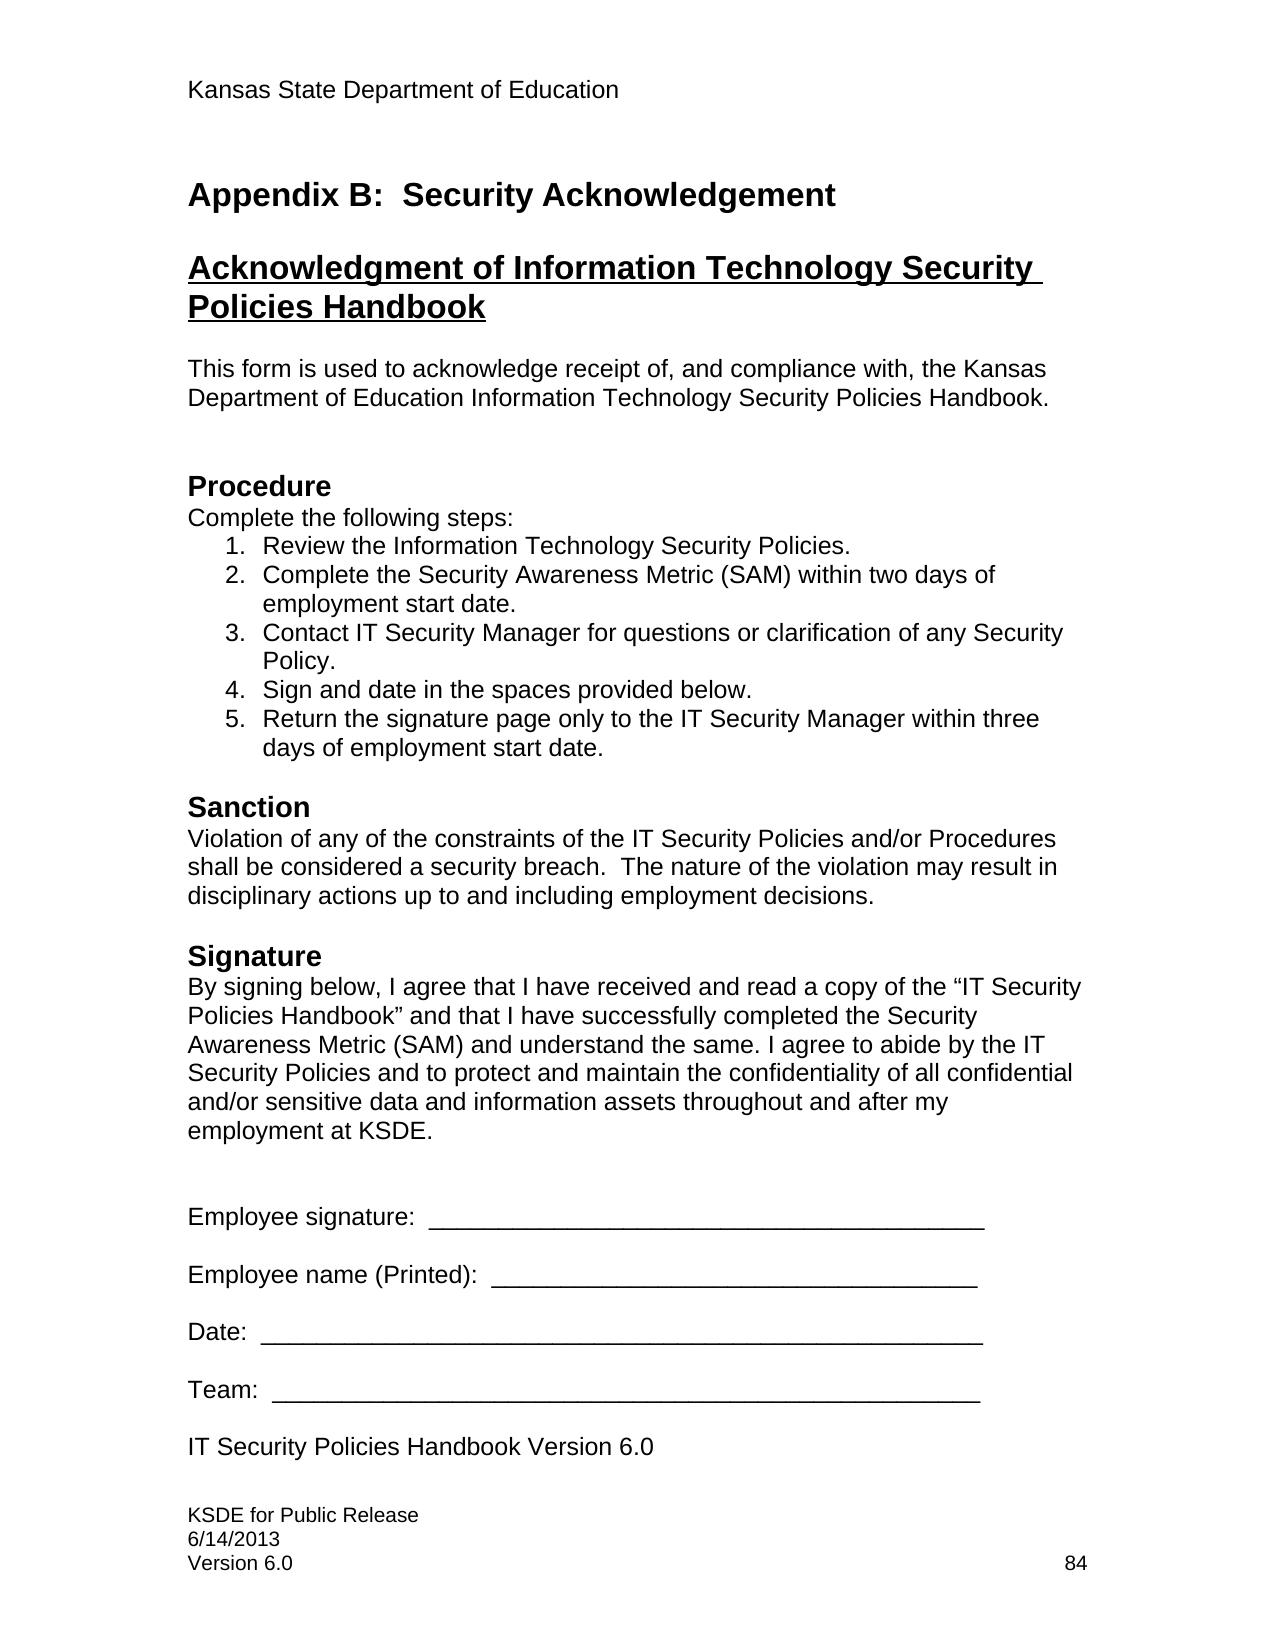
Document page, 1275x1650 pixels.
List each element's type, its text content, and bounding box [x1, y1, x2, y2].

text IT Security Policies Handbook Version 6.0 [187, 1432, 1087, 1461]
text Violation of any of the constraints of the IT Security Policies and/or Procedures shall be considered a security breach. The nature of the violation may result in disciplinary actions up to and including employment decisions. [187, 824, 1087, 910]
subtitle Appendix B: Security Acknowledgement [187, 175, 1087, 213]
text This form is used to acknowledge receipt of, and compliance with, the Kansas Department of Education Information Technology Security Policies Handbook. [187, 354, 1087, 412]
text Signature [187, 939, 1087, 972]
text By signing below, I agree that I have received and read a copy of the “IT Security Policies Handbook” and that I have successfully completed the Security Awareness Metric (SAM) and understand the same. I agree to abide by the IT Security Policies and to protect and maintain the confidentiality of all confidential and/or sensitive data and information assets throughout and after my employment at KSDE. [187, 972, 1087, 1145]
text Employee name (Printed): ___________________________________ [187, 1260, 1087, 1288]
list Sign and date in the spaces provided below. [225, 675, 1087, 704]
text Date: ____________________________________________________ [187, 1317, 1087, 1346]
list Contact IT Security Manager for questions or clarification of any Security Policy. [225, 618, 1087, 675]
text Team: ___________________________________________________ [187, 1375, 1087, 1403]
list Review the Information Technology Security Policies. [225, 531, 1087, 560]
list Return the signature page only to the IT Security Manager within three days of employment start date. [225, 704, 1087, 761]
text Procedure [187, 469, 1087, 503]
text Employee signature: ________________________________________ [187, 1202, 1087, 1231]
text Sanction [187, 790, 1087, 824]
list Complete the Security Awareness Metric (SAM) within two days of employment start date. [225, 560, 1087, 618]
text Complete the following steps: [187, 503, 1087, 531]
text Acknowledgment of Information Technology Security Policies Handbook [187, 248, 1087, 325]
